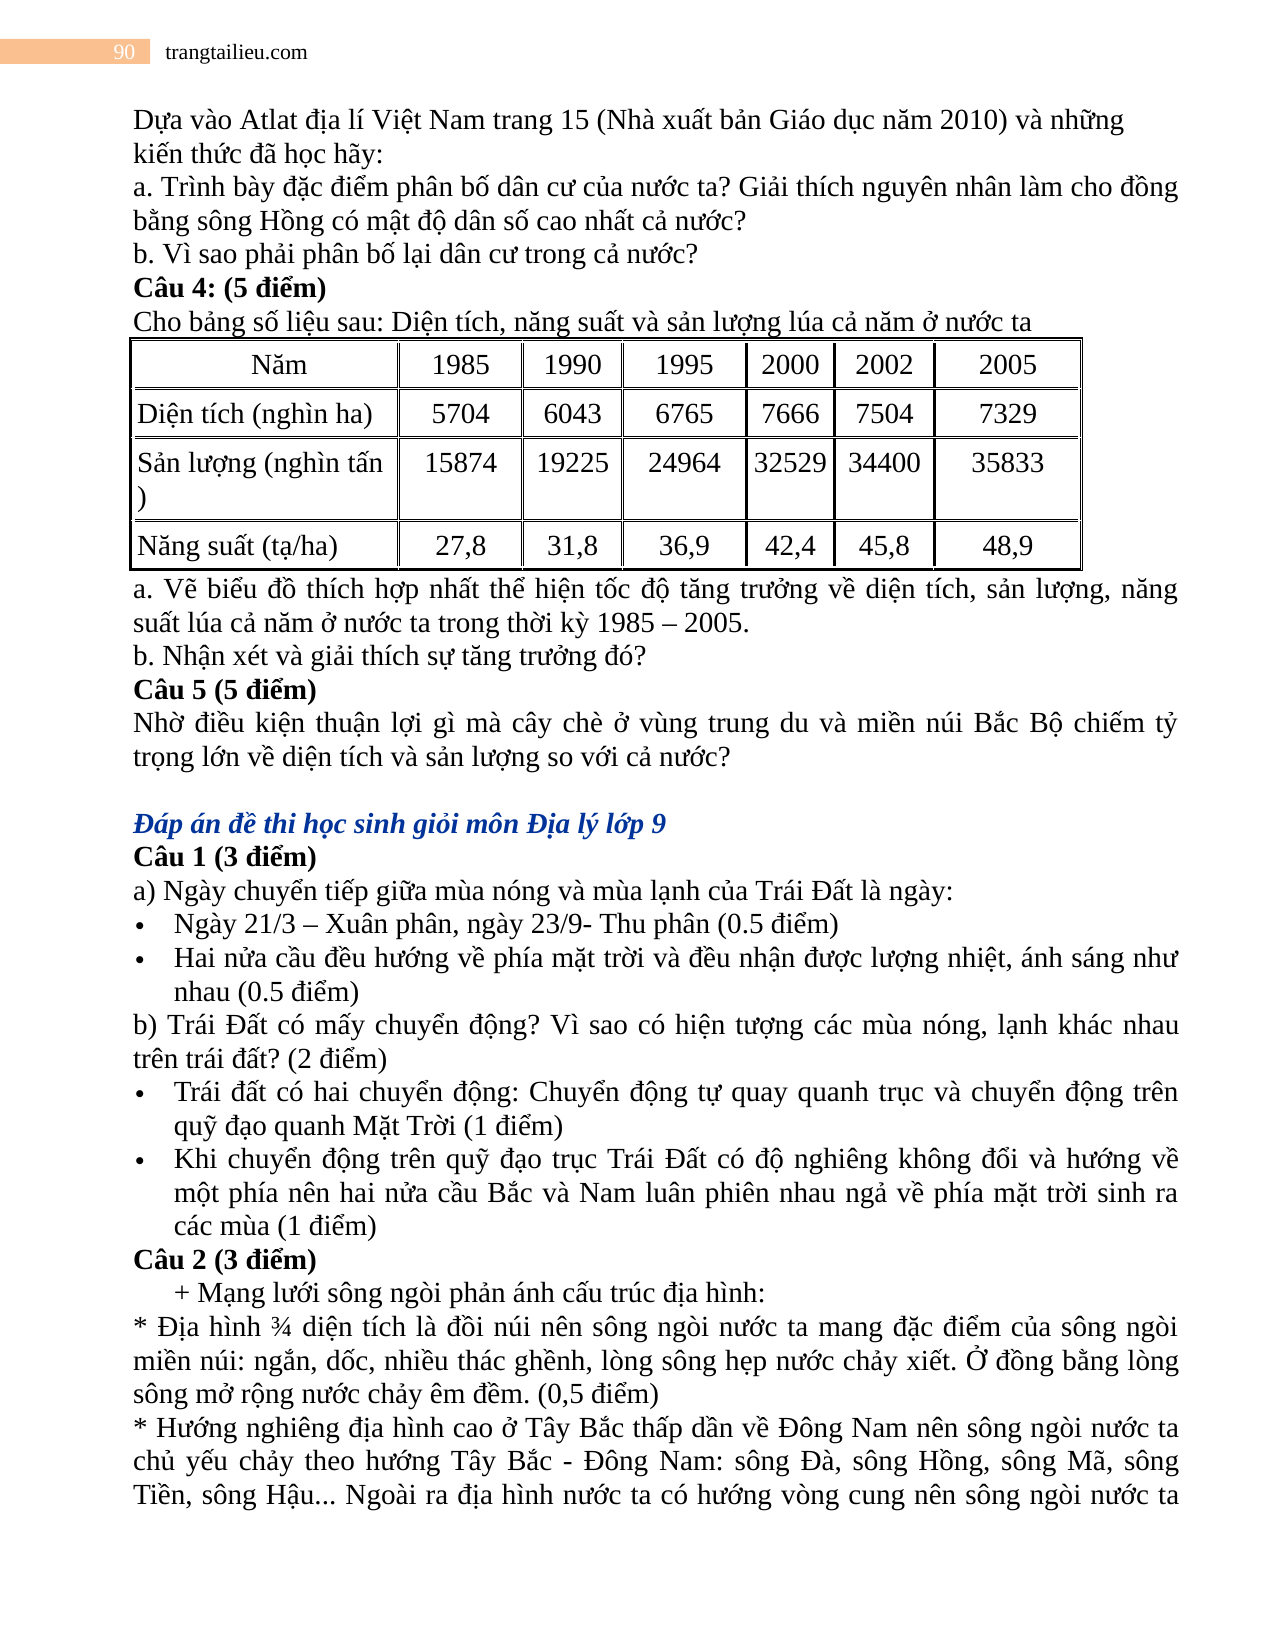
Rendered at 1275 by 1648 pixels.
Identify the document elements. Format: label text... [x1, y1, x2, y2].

text Câu 1 (3 điểm) [133, 839, 1181, 873]
list Trái đất có hai chuyển động: Chuyển động tự quay quanh trục và chuyển động trên quỹ đạo quanh Mặt Trời (1 điểm) [136, 1074, 1181, 1141]
text b. Vì sao phải phân bố lại dân cư trong cả nước? [133, 237, 1181, 270]
text Câu 2 (3 điểm) [133, 1242, 1181, 1276]
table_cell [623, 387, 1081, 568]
text b) Trái Đất có mấy chuyển động? Vì sao có hiện tượng các mùa nóng, lạnh khác nhau trên trái đất? (2 điểm) [133, 1007, 1181, 1074]
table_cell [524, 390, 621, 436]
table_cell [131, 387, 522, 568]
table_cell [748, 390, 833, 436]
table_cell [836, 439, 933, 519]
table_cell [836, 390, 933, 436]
list Ngày 21/3 – Xuân phân, ngày 23/9- Thu phân (0.5 điểm) [136, 907, 1181, 940]
list Khi chuyển động trên quỹ đạo trục Trái Đất có độ nghiêng không đổi và hướng về một phía nên hai nửa cầu Bắc và Nam luân phiên nhau ngả về phía mặt trời sinh ra các mùa (1 điểm) [136, 1141, 1181, 1242]
text a) Ngày chuyển tiếp giữa mùa nóng và mùa lạnh của Trái Đất là ngày: [133, 873, 1181, 907]
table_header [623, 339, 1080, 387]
text * Địa hình ¾ diện tích là đồi núi nên sông ngòi nước ta mang đặc điểm của sông ngòi miền núi: ngắn, dốc, nhiều thác ghềnh, lòng sông hẹp nước chảy xiết. Ở đồng bằng lòng sông mở rộng nước chảy êm đềm. (0,5 điểm) [133, 1309, 1181, 1410]
text Câu 4: (5 điểm) [133, 270, 1181, 304]
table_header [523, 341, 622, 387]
text Dựa vào Atlat địa lí Việt Nam trang 15 (Nhà xuất bản Giáo dục năm 2010) và những kiến thức đã học hãy: [133, 102, 1181, 169]
text Cho bảng số liệu sau: Diện tích, năng suất và sản lượng lúa cả năm ở nước ta [133, 304, 1181, 337]
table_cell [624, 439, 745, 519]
text a. Vẽ biểu đồ thích hợp nhất thể hiện tốc độ tăng trưởng về diện tích, sản lượng, năng suất lúa cả năm ở nước ta trong thời kỳ 1985 – 2005. [133, 571, 1181, 638]
text b. Nhận xét và giải thích sự tăng trưởng đó? [133, 638, 1181, 672]
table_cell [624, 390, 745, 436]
text Nhờ điều kiện thuận lợi gì mà cây chè ở vùng trung du và miền núi Bắc Bộ chiếm tỷ trọng lớn về diện tích và sản lượng so với cả nước? [133, 705, 1181, 772]
list Hai nửa cầu đều hướng về phía mặt trời và đều nhận được lượng nhiệt, ánh sáng như nhau (0.5 điểm) [136, 940, 1181, 1007]
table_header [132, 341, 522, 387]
text + Mạng lưới sông ngòi phản ánh cấu trúc địa hình: [173, 1276, 1181, 1309]
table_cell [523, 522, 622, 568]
text Câu 5 (5 điểm) [133, 672, 1181, 705]
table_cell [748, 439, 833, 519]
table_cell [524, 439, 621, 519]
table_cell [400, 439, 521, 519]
subtitle Đáp án đề thi học sinh giỏi môn Địa lý lớp 9 [133, 806, 1181, 839]
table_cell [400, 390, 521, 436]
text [133, 1410, 1181, 1510]
text a. Trình bày đặc điểm phân bố dân cư của nước ta? Giải thích nguyên nhân làm cho đồng bằng sông Hồng có mật độ dân số cao nhất cả nước? [133, 169, 1181, 237]
